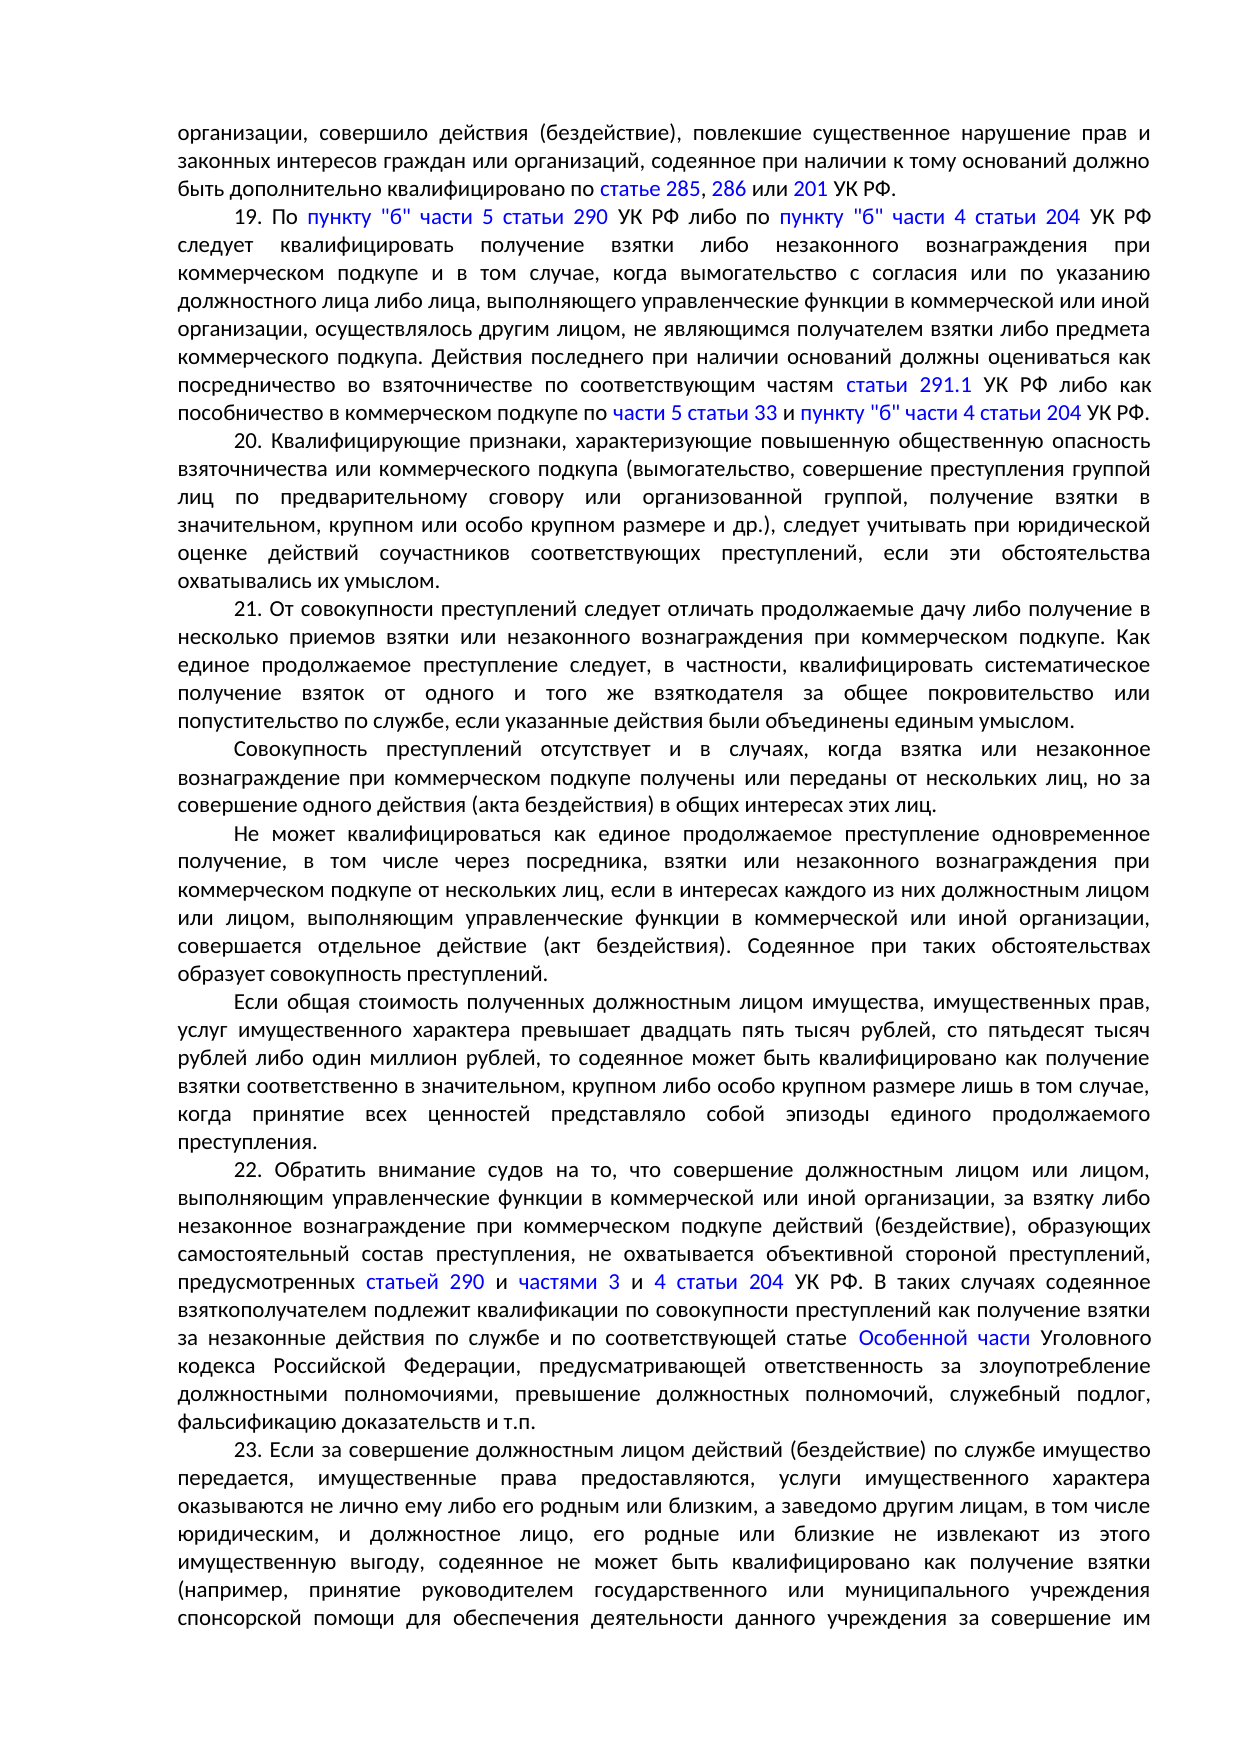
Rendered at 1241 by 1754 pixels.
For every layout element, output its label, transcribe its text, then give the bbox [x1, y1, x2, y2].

text 21. От совокупности преступлений следует отличать продолжаемые дачу либо получение в несколько приемов взятки или незаконного вознаграждения при коммерческом подкупе. Как единое продолжаемое преступление следует, в частности, квалифицировать систематическое получение взяток от одного и того же взяткодателя за общее покровительство или попустительство по службе, если указанные действия были объединены единым умыслом. [177, 594, 1152, 734]
text 20. Квалифицирующие признаки, характеризующие повышенную общественную опасность взяточничества или коммерческого подкупа (вымогательство, совершение преступления группой лиц по предварительному сговору или организованной группой, получение взятки в значительном, крупном или особо крупном размере и др.), следует учитывать при юридической оценке действий соучастников соответствующих преступлений, если эти обстоятельства охватывались их умыслом. [177, 426, 1152, 594]
text 19. По пункту "б" части 5 статьи 290 УК РФ либо по пункту "б" части 4 статьи 204 УК РФ следует квалифицировать получение взятки либо незаконного вознаграждения при коммерческом подкупе и в том случае, когда вымогательство с согласия или по указанию должностного лица либо лица, выполняющего управленческие функции в коммерческой или иной организации, осуществлялось другим лицом, не являющимся получателем взятки либо предмета коммерческого подкупа. Действия последнего при наличии оснований должны оцениваться как посредничество во взяточничестве по соответствующим частям статьи 291.1 УК РФ либо как пособничество в коммерческом подкупе по части 5 статьи 33 и пункту "б" части 4 статьи 204 УК РФ. [177, 202, 1152, 426]
text Если общая стоимость полученных должностным лицом имущества, имущественных прав, услуг имущественного характера превышает двадцать пять тысяч рублей, сто пятьдесят тысяч рублей либо один миллион рублей, то содеянное может быть квалифицировано как получение взятки соответственно в значительном, крупном либо особо крупном размере лишь в том случае, когда принятие всех ценностей представляло собой эпизоды единого продолжаемого преступления. [177, 987, 1152, 1155]
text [177, 1435, 1152, 1631]
text Совокупность преступлений отсутствует и в случаях, когда взятка или незаконное вознаграждение при коммерческом подкупе получены или переданы от нескольких лиц, но за совершение одного действия (акта бездействия) в общих интересах этих лиц. [177, 734, 1152, 819]
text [177, 118, 1152, 202]
text Не может квалифицироваться как единое продолжаемое преступление одновременное получение, в том числе через посредника, взятки или незаконного вознаграждения при коммерческом подкупе от нескольких лиц, если в интересах каждого из них должностным лицом или лицом, выполняющим управленческие функции в коммерческой или иной организации, совершается отдельное действие (акт бездействия). Содеянное при таких обстоятельствах образует совокупность преступлений. [177, 819, 1152, 987]
text 22. Обратить внимание судов на то, что совершение должностным лицом или лицом, выполняющим управленческие функции в коммерческой или иной организации, за взятку либо незаконное вознаграждение при коммерческом подкупе действий (бездействие), образующих самостоятельный состав преступления, не охватывается объективной стороной преступлений, предусмотренных статьей 290 и частями 3 и 4 статьи 204 УК РФ. В таких случаях содеянное взяткополучателем подлежит квалификации по совокупности преступлений как получение взятки за незаконные действия по службе и по соответствующей статье Особенной части Уголовного кодекса Российской Федерации, предусматривающей ответственность за злоупотребление должностными полномочиями, превышение должностных полномочий, служебный подлог, фальсификацию доказательств и т.п. [177, 1155, 1152, 1435]
